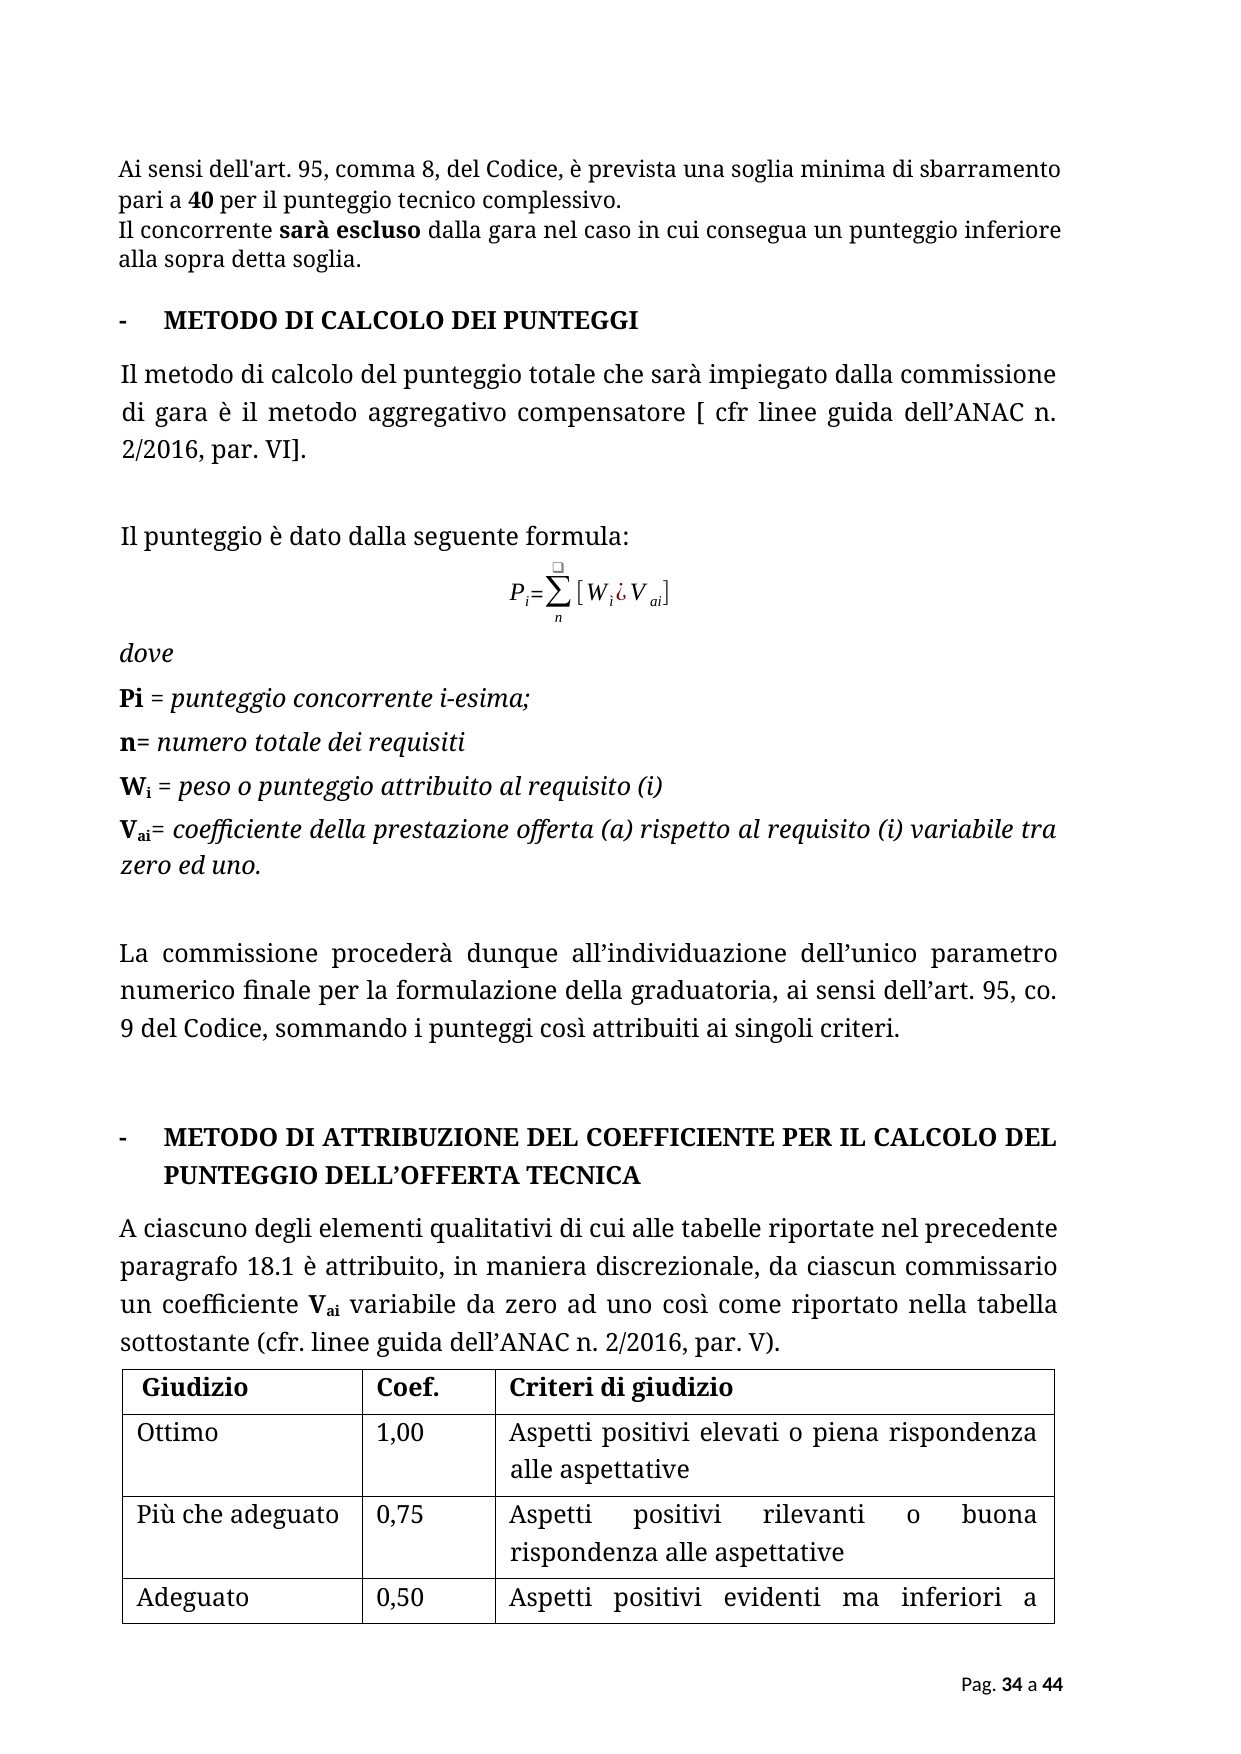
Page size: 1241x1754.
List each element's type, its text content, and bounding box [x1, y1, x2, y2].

text n= numero totale dei requisiti [119, 725, 1057, 759]
table_header Giudizio [123, 1370, 362, 1414]
list METODO DI ATTRIBUZIONE DEL COEFFICIENTE PER IL CALCOLO DEL PUNTEGGIO DELL’OFFERTA TECNICA [119, 1120, 1057, 1191]
text Pi = punteggio concorrente i-esima; [119, 680, 1059, 714]
text Il metodo di calcolo del punteggio totale che sarà impiegato dalla commissione di gara è il metodo aggregativo compensatore [ cfr linee guida dell’ANAC n. 2/2016, par. VI]. [120, 357, 1057, 466]
table_cell 0,50 [363, 1579, 495, 1623]
table_cell 1,00 [363, 1415, 495, 1496]
text A ciascuno degli elementi qualitativi di cui alle tabelle riportate nel precedente paragrafo 18.1 è attribuito, in maniera discrezionale, da ciascun commissario un coefficiente Vai variabile da zero ad uno così come riportato nella tabella sottostante (cfr. linee guida dell’ANAC n. 2/2016, par. V). [119, 1211, 1059, 1358]
text Vai= coefficiente della prestazione offerta (a) rispetto al requisito (i) variabile tra zero ed uno. [119, 812, 1057, 882]
text = [119, 563, 1059, 626]
text Il punteggio è dato dalla seguente formula: [120, 519, 1057, 553]
table_cell 0,75 [363, 1497, 495, 1578]
table_cell Più che adeguato [123, 1497, 362, 1578]
table_cell Ottimo [123, 1415, 362, 1496]
table_cell Adeguato [123, 1579, 362, 1623]
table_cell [496, 1579, 1054, 1623]
table_cell Aspetti positivi elevati o piena rispondenza alle aspettative [496, 1415, 1054, 1496]
text dove [119, 636, 1059, 670]
text Il concorrente sarà escluso dalla gara nel caso in cui consegua un punteggio inferiore alla sopra detta soglia. [118, 214, 1063, 273]
table_header Coef. [363, 1370, 495, 1414]
table_cell Aspetti positivi rilevanti o buona rispondenza alle aspettative [496, 1497, 1054, 1578]
text Ai sensi dell'art. 95, comma 8, del Codice, è prevista una soglia minima di sbarramento pari a 40 per il punteggio tecnico complessivo. [118, 153, 1063, 214]
text La commissione procederà dunque all’individuazione dell’unico parametro numerico finale per la formulazione della graduatoria, ai sensi dell’art. 95, co. 9 del Codice, sommando i punteggi così attribuiti ai singoli criteri. [119, 936, 1059, 1044]
table_header Criteri di giudizio [496, 1370, 1054, 1414]
list METODO DI CALCOLO DEI PUNTEGGI [119, 303, 1057, 337]
text Wi = peso o punteggio attribuito al requisito (i) [119, 768, 1057, 802]
